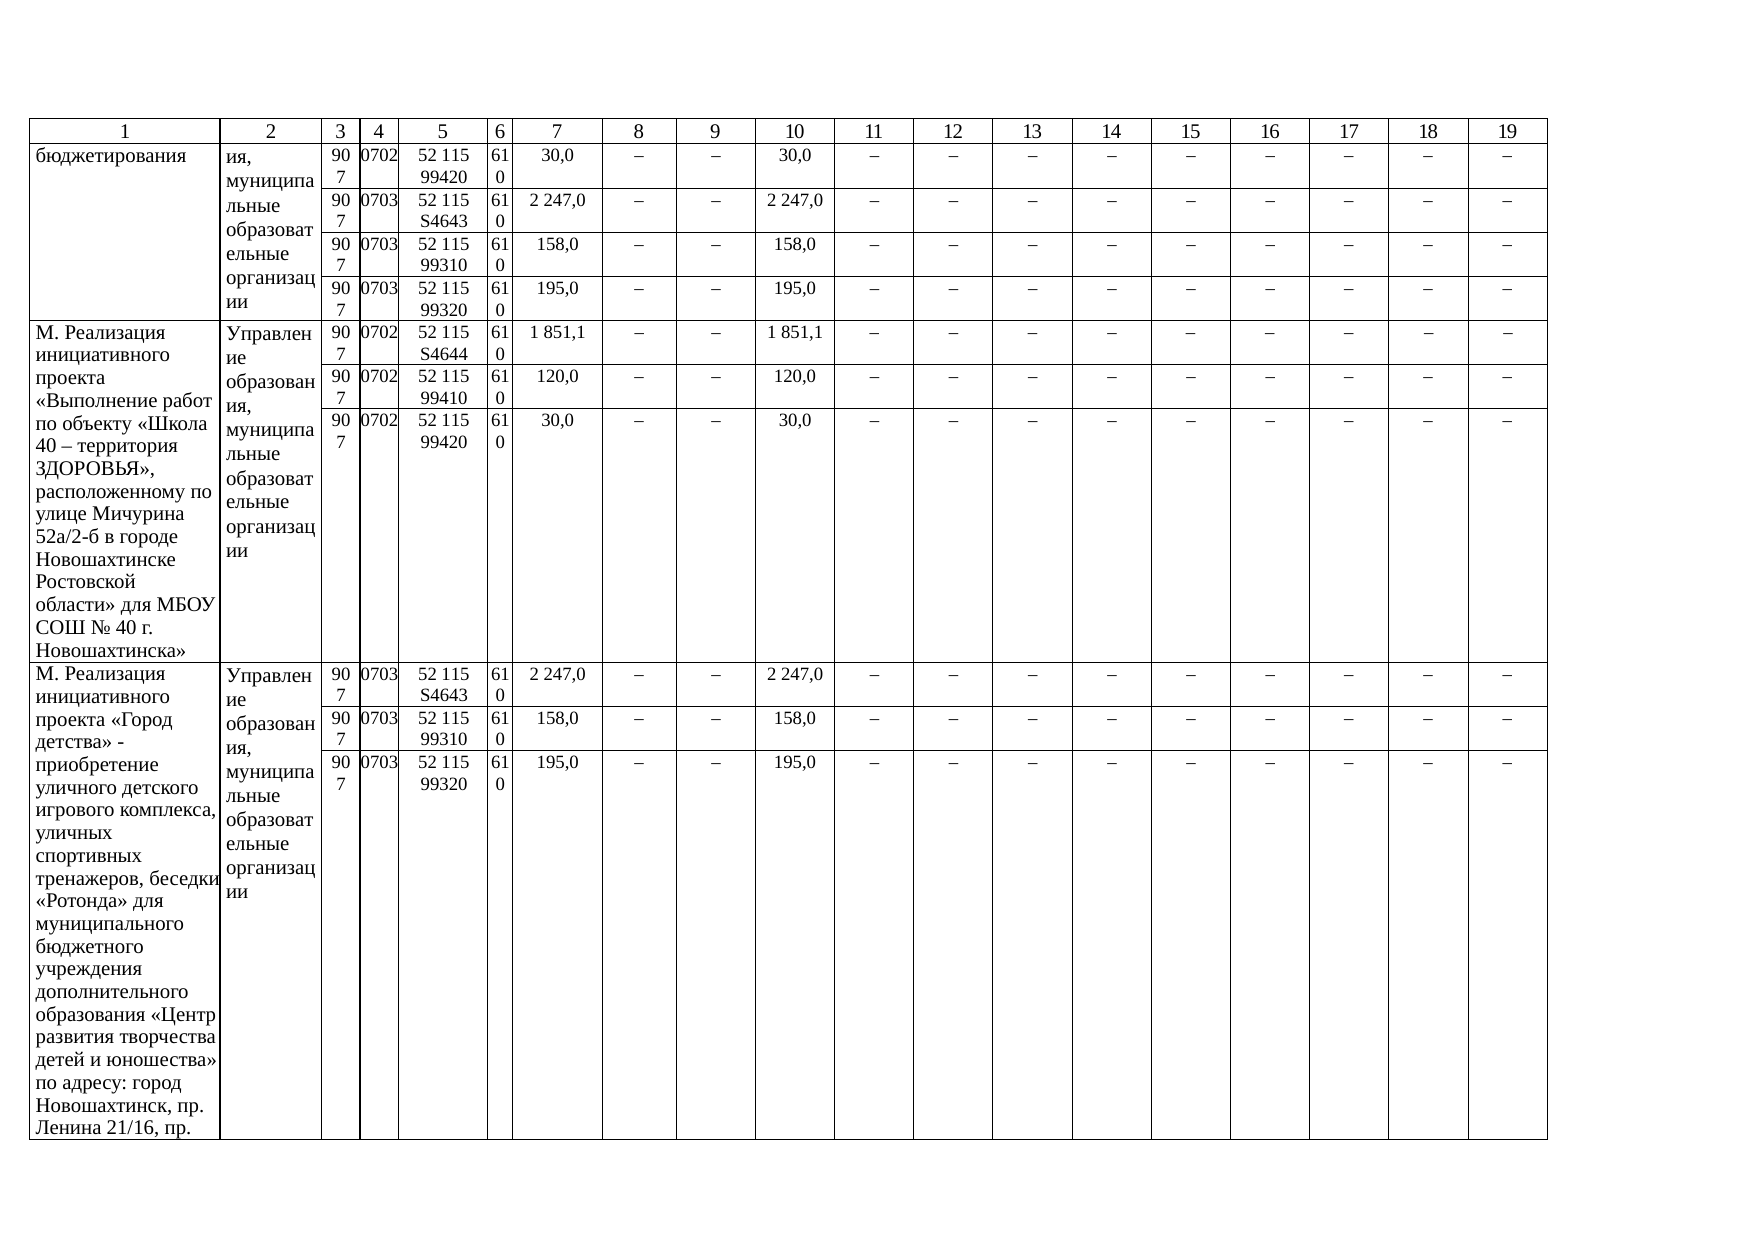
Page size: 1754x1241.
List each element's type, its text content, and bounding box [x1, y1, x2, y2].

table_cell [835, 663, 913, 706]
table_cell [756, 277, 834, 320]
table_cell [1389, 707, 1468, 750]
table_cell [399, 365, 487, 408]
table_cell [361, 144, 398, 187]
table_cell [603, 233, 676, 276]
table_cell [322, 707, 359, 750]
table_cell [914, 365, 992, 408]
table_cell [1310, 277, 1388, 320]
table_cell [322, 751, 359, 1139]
table_header 18 [1389, 119, 1468, 143]
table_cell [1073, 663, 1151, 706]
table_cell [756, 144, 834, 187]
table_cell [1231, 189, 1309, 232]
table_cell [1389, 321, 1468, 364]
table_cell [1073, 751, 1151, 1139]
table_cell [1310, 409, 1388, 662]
table_header 11 [835, 119, 913, 143]
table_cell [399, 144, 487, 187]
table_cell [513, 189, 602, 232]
table_header 12 [914, 119, 992, 143]
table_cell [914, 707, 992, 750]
table_header 16 [1231, 119, 1309, 143]
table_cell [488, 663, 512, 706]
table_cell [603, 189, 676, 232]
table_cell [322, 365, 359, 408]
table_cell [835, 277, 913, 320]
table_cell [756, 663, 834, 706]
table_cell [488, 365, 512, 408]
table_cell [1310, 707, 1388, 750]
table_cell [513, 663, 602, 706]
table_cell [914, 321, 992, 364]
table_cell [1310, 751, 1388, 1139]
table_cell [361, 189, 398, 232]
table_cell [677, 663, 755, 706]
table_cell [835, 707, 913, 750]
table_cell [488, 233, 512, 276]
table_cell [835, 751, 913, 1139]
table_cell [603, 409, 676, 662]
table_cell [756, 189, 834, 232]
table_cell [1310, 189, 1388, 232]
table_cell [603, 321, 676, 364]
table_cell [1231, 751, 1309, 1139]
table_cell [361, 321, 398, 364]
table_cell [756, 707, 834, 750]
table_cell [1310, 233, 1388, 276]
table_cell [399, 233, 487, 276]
table_header 6 [488, 119, 512, 143]
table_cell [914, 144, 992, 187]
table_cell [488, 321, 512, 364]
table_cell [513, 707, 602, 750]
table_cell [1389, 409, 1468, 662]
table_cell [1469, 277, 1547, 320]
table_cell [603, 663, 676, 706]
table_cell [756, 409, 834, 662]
table_header 17 [1310, 119, 1388, 143]
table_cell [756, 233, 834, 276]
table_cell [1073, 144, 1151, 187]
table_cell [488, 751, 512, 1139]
table_header 2 [221, 119, 321, 143]
table_header 5 [399, 119, 487, 143]
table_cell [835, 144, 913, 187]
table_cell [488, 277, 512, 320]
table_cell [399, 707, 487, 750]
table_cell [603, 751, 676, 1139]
table_header 10 [756, 119, 834, 143]
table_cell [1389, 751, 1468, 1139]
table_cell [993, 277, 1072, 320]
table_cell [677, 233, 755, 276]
table_header 8 [603, 119, 676, 143]
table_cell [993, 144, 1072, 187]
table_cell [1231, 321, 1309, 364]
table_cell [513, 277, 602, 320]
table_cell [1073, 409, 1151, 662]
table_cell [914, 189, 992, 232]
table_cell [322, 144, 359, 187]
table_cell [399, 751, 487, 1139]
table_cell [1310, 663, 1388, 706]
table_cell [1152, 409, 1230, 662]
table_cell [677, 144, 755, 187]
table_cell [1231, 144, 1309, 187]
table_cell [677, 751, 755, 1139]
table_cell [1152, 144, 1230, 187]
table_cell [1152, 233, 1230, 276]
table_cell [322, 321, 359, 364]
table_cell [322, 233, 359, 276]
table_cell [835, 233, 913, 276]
table_header 19 [1469, 119, 1547, 143]
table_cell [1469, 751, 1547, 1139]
table_header 15 [1152, 119, 1230, 143]
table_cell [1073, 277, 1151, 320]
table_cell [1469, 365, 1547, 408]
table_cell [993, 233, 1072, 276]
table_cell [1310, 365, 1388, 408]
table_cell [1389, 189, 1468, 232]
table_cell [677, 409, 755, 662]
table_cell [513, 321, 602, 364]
table_header 7 [513, 119, 602, 143]
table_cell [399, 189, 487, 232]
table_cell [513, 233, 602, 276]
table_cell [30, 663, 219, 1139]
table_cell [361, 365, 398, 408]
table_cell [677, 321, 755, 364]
table_header 1 [30, 119, 219, 143]
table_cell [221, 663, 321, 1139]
table_header 13 [993, 119, 1072, 143]
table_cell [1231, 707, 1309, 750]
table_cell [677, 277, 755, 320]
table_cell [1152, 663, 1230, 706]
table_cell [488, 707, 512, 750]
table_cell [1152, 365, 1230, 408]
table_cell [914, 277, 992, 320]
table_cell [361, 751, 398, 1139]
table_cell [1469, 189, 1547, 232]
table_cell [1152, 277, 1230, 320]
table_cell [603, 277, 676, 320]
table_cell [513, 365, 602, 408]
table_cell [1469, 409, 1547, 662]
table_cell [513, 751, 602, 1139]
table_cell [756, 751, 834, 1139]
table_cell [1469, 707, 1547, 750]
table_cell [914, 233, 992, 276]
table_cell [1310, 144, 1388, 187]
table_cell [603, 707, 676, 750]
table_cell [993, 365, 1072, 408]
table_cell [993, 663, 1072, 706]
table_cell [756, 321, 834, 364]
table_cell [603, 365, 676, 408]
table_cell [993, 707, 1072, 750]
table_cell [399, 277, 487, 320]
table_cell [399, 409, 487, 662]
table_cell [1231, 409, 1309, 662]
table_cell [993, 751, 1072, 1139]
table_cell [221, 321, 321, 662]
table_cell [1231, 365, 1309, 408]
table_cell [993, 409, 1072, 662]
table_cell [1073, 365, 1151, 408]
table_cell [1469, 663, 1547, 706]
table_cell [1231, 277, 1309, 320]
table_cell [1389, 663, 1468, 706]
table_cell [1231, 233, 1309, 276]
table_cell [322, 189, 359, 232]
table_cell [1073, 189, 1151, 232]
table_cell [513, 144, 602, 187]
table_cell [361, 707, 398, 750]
table_header 9 [677, 119, 755, 143]
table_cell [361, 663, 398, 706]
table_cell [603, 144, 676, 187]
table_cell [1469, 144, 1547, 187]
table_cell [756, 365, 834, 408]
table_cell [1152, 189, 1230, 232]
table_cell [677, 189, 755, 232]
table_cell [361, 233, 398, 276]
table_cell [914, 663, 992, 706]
table_header 3 [322, 119, 359, 143]
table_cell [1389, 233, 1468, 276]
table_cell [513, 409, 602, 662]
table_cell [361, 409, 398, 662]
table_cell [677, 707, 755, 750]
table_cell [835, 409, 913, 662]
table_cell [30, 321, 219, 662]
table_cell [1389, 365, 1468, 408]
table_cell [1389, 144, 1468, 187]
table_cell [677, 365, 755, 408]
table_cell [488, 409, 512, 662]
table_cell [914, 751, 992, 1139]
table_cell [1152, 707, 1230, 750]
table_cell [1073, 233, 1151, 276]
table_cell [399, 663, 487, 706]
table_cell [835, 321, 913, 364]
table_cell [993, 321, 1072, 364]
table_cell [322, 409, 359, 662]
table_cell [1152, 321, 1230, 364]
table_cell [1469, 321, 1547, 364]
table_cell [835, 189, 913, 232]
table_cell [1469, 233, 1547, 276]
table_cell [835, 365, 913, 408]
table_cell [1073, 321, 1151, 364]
table_header 14 [1073, 119, 1151, 143]
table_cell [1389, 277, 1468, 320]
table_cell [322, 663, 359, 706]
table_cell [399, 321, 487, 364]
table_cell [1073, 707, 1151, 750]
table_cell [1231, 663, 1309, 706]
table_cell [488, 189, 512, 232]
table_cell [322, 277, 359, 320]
table_header 4 [361, 119, 398, 143]
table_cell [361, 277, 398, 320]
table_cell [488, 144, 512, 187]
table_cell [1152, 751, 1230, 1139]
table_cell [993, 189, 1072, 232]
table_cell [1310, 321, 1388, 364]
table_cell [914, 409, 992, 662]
